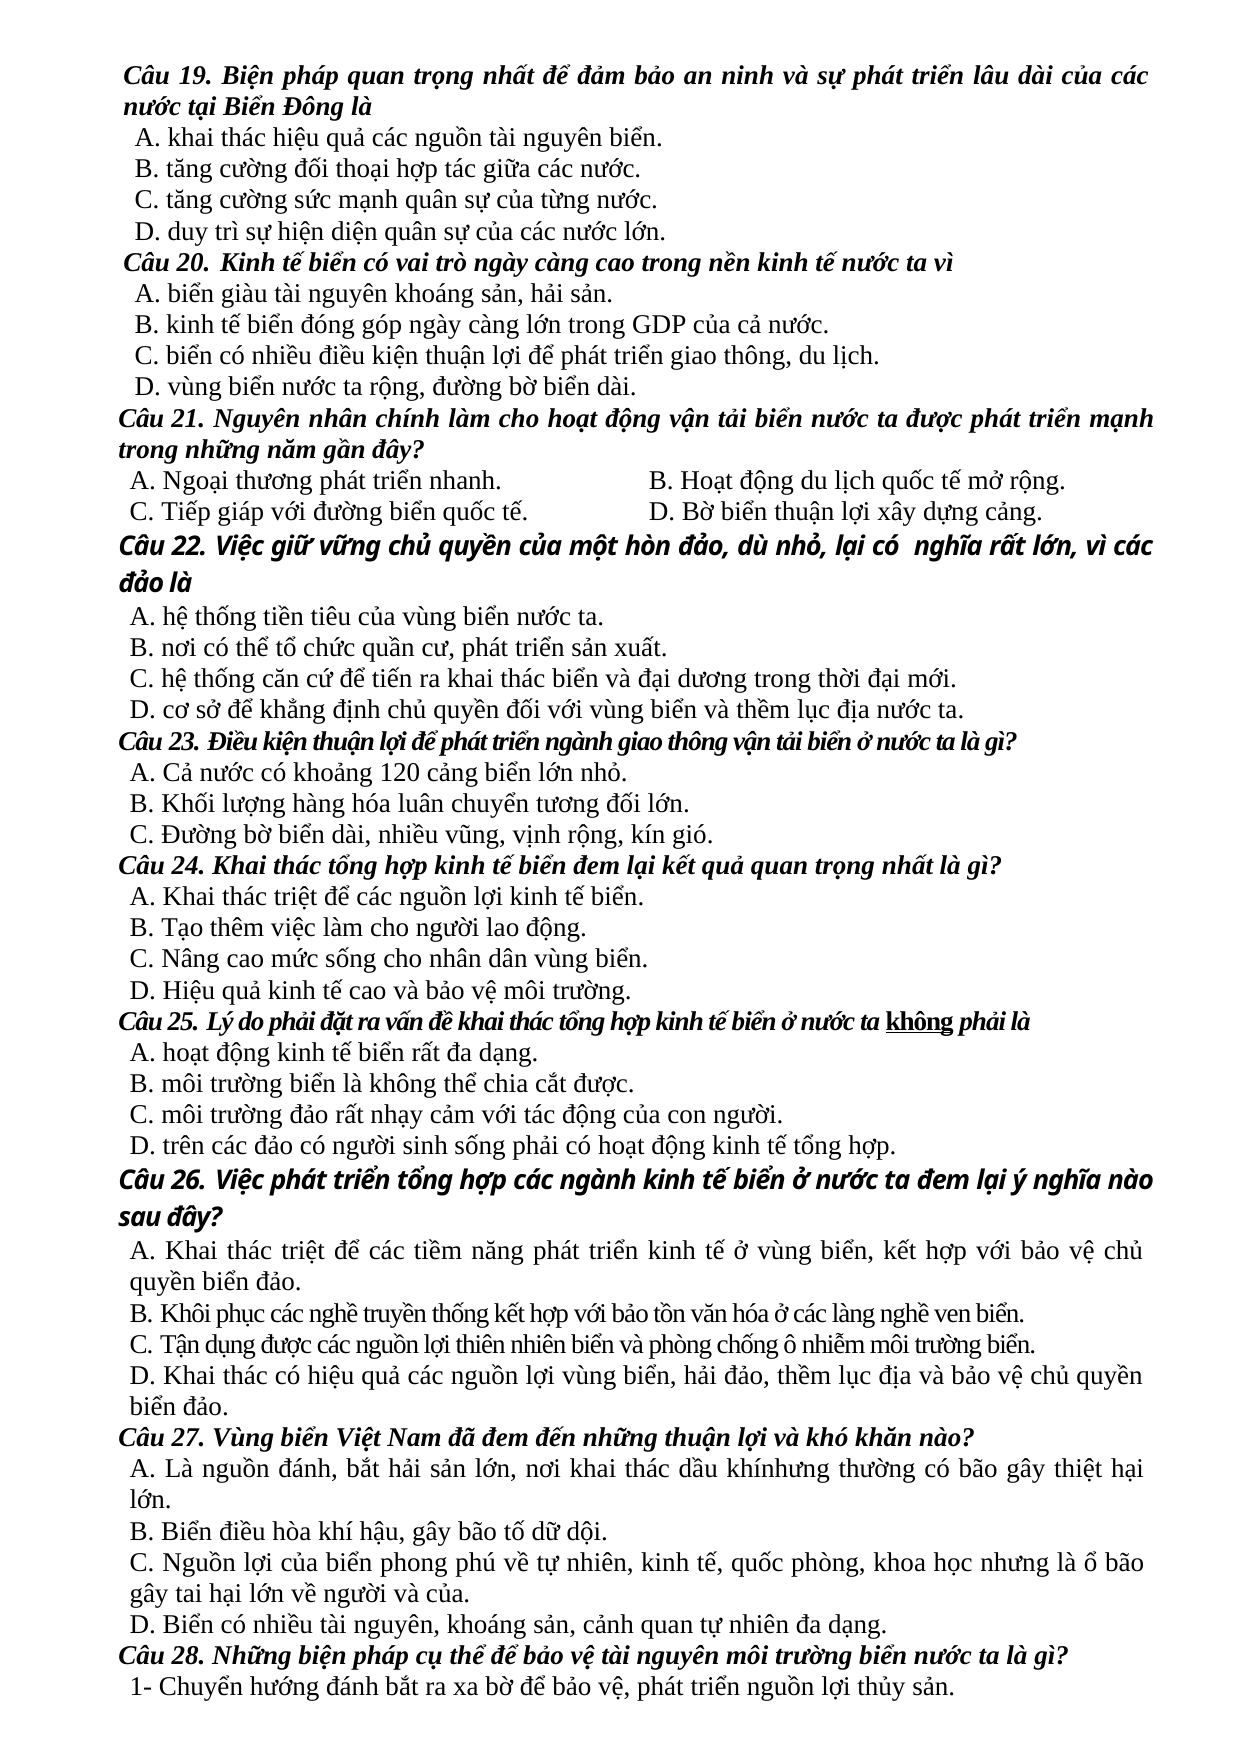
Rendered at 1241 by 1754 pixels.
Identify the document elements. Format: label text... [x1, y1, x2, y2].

table_header A. Khai thác triệt để các tiềm năng phát triển kinh tế ở vùng biển, kết hợp với bảo vệ chủ quyền biển đảo. [118, 1234, 1157, 1297]
table_header 1- Chuyển hướng đánh bắt ra xa bờ để bảo vệ, phát triển nguồn lợi thủy sản. [118, 1670, 1157, 1702]
table_header A. Là nguồn đánh, bắt hải sản lớn, nơi khai thác dầu khínhưng thường có bão gây thiệt hại lớn. [118, 1453, 1157, 1515]
table_cell B. môi trường biển là không thể chia cắt được. [118, 1067, 1157, 1098]
text Câu 25. Lý do phải đặt ra vấn đề khai thác tổng hợp kinh tế biển ở nước ta không phải là [118, 1005, 1157, 1036]
text Câu 24. Khai thác tổng hợp kinh tế biển đem lại kết quả quan trọng nhất là gì? [118, 849, 1157, 880]
table_cell D. Khai thác có hiệu quả các nguồn lợi vùng biển, hải đảo, thềm lục địa và bảo vệ chủ quyền biển đảo. [118, 1359, 1157, 1421]
table_cell D. vùng biển nước ta rộng, đường bờ biển dài. [123, 371, 1157, 402]
table_header A. khai thác hiệu quả các nguồn tài nguyên biển. [123, 121, 1157, 152]
table_cell C. môi trường đảo rất nhạy cảm với tác động của con người. [118, 1098, 1157, 1129]
text Câu 23. Điều kiện thuận lợi để phát triển ngành giao thông vận tải biển ở nước ta là gì? [118, 724, 1157, 756]
table_cell C. Nâng cao mức sống cho nhân dân vùng biển. [118, 943, 1157, 974]
table_header B. Hoạt động du lịch quốc tế mở rộng. [637, 464, 1157, 495]
table_cell B. Biển điều hòa khí hậu, gây bão tố dữ dội. [118, 1515, 1157, 1546]
text Câu 21. Nguyên nhân chính làm cho hoạt động vận tải biển nước ta được phát triển mạnh trong những năm gần đây? [118, 402, 1157, 464]
text Câu 26. Việc phát triển tổng hợp các ngành kinh tế biển ở nước ta đem lại ý nghĩa nào sau đây? [118, 1161, 1157, 1234]
text Câu 28. Những biện pháp cụ thể để bảo vệ tài nguyên môi trường biển nước ta là gì? [118, 1639, 1157, 1670]
table_cell C. hệ thống căn cứ để tiến ra khai thác biển và đại dương trong thời đại mới. [118, 662, 1157, 693]
table_cell C. Đường bờ biển dài, nhiều vũng, vịnh rộng, kín gió. [118, 818, 1157, 849]
table_cell B. Tạo thêm việc làm cho người lao động. [118, 911, 1157, 943]
table_cell D. Bờ biển thuận lợi xây dựng cảng. [637, 495, 1157, 526]
table_cell B. nơi có thể tổ chức quần cư, phát triển sản xuất. [118, 631, 1157, 662]
table_cell D. Biển có nhiều tài nguyên, khoáng sản, cảnh quan tự nhiên đa dạng. [118, 1608, 1157, 1639]
table_cell C. tăng cường sức mạnh quân sự của từng nước. [123, 184, 1157, 215]
text Câu 19. Biện pháp quan trọng nhất để đảm bảo an ninh và sự phát triển lâu dài của các nước tại Biển Đông là [123, 59, 1152, 121]
text Câu 27. Vùng biển Việt Nam đã đem đến những thuận lợi và khó khăn nào? [118, 1421, 1157, 1452]
text Câu 22. Việc giữ vững chủ quyền của một hòn đảo, dù nhỏ, lại có ‎ nghĩa rất lớn, vì các đảo là [118, 526, 1157, 600]
table_cell D. Hiệu quả kinh tế cao và bảo vệ môi trường. [118, 974, 1157, 1005]
table_header A. Cả nước có khoảng 120 cảng biển lớn nhỏ. [118, 756, 1157, 787]
table_header A. biển giàu tài nguyên khoáng sản, hải sản. [123, 277, 1157, 308]
table_cell B. Khối lượng hàng hóa luân chuyển tương đối lớn. [118, 787, 1157, 818]
table_cell B. Khôi phục các nghề truyền thống kết hợp với bảo tồn văn hóa ở các làng nghề ven biển. [118, 1297, 1157, 1328]
table_cell C. biển có nhiều điều kiện thuận lợi để phát triển giao thông, du lịch. [123, 339, 1157, 371]
table_header A. hệ thống tiền tiêu của vùng biển nước ta. [118, 600, 1157, 631]
table_header A. Ngoại thương phát triển nhanh. [118, 464, 637, 495]
table_cell B. kinh tế biển đóng góp ngày càng lớn trong GDP của cả nước. [123, 308, 1157, 339]
table_cell C. Tiếp giáp với đường biển quốc tế. [118, 495, 637, 526]
table_cell D. cơ sở để khẳng định chủ quyền đối với vùng biển và thềm lục địa nước ta. [118, 694, 1157, 724]
table_cell D. duy trì sự hiện diện quân sự của các nước lớn. [123, 215, 1157, 246]
text Câu 20. Kinh tế biển có vai trò ngày càng cao trong nền kinh tế nước ta vì [123, 246, 1152, 277]
table_cell C. Tận dụng được các nguồn lợi thiên nhiên biển và phòng chống ô nhiễm môi trường biển. [118, 1328, 1157, 1359]
table_cell C. Nguồn lợi của biển phong phú về tự nhiên, kinh tế, quốc phòng, khoa học nhưng là ổ bão gây tai hại lớn về người và của. [118, 1546, 1157, 1608]
table_header A. hoạt động kinh tế biển rất đa dạng. [118, 1036, 1157, 1067]
table_cell D. trên các đảo có người sinh sống phải có hoạt động kinh tế tổng hợp. [118, 1130, 1157, 1161]
table_cell B. tăng cường đối thoại hợp tác giữa các nước. [123, 153, 1157, 184]
table_header A. Khai thác triệt để các nguồn lợi kinh tế biển. [118, 880, 1157, 911]
